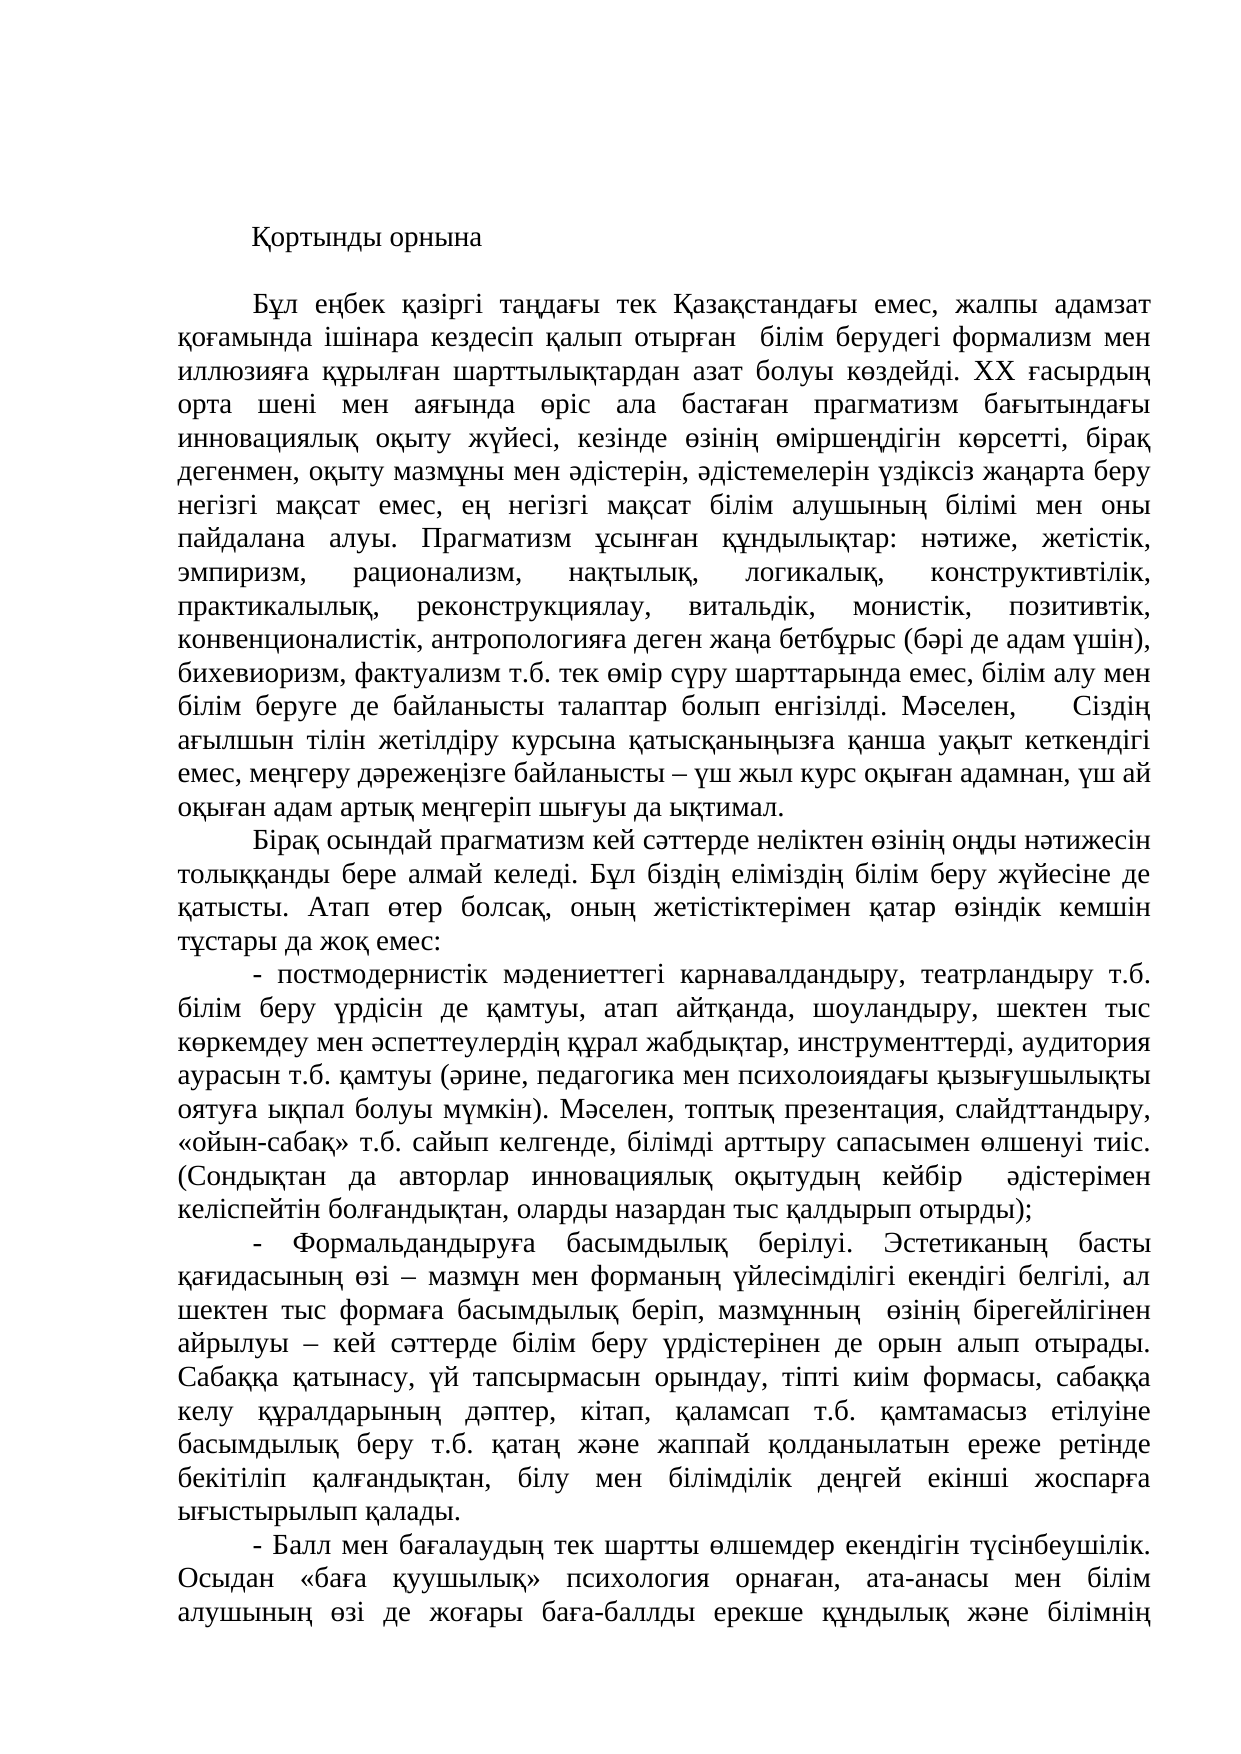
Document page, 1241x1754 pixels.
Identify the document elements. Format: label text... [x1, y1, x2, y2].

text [177, 1527, 1152, 1627]
text Бұл еңбек қазіргі таңдағы тек Қазақстандағы емес, жалпы адамзат қоғамында ішінара кездесіп қалып отырған білім берудегі формализм мен иллюзияға құрылған шарттылықтардан азат болуы көздейді. ХХ ғасырдың орта шені мен аяғында өріс ала бастаған прагматизм бағытындағы инновациялық оқыту жүйесі, кезінде өзінің өміршеңдігін көрсетті, бірақ дегенмен, оқыту мазмұны мен әдістерін, әдістемелерін үздіксіз жаңарта беру негізгі мақсат емес, ең негізгі мақсат білім алушының білімі мен оны пайдалана алуы. Прагматизм ұсынған құндылықтар: нәтиже, жетістік, эмпиризм, рационализм, нақтылық, логикалық, конструктивтілік, практикалылық, реконструкциялау, витальдік, монистік, позитивтік, конвенционалистік, антропологияға деген жаңа бетбұрыс (бәрі де адам үшін), бихевиоризм, фактуализм т.б. тек өмір сүру шарттарында емес, білім алу мен білім беруге де байланысты талаптар болып енгізілді. Мәселен, Сіздің ағылшын тілін жетілдіру курсына қатысқаныңызға қанша уақыт кеткендігі емес, меңгеру дәрежеңізге байланысты – үш жыл курс оқыған адамнан, үш ай оқыған адам артық меңгеріп шығуы да ықтимал. [177, 286, 1152, 822]
text Қортынды орнына [177, 219, 1152, 252]
text Бірақ осындай прагматизм кей сәттерде неліктен өзінің оңды нәтижесін толыққанды бере алмай келеді. Бұл біздің еліміздің білім беру жүйесіне де қатысты. Атап өтер болсақ, оның жетістіктерімен қатар өзіндік кемшін тұстары да жоқ емес: [177, 822, 1152, 957]
text - постмодернистік мәдениеттегі карнавалдандыру, театрландыру т.б. білім беру үрдісін де қамтуы, атап айтқанда, шоуландыру, шектен тыс көркемдеу мен әспеттеулердің құрал жабдықтар, инструменттерді, аудитория аурасын т.б. қамтуы (әрине, педагогика мен психолоиядағы қызығушылықты оятуға ықпал болуы мүмкін). Мәселен, топтық презентация, слайдттандыру, «ойын-сабақ» т.б. сайып келгенде, білімді арттыру сапасымен өлшенуі тиіс. (Сондықтан да авторлар инновациялық оқытудың кейбір әдістерімен келіспейтін болғандықтан, оларды назардан тыс қалдырып отырды); [177, 957, 1152, 1225]
text - Формальдандыруға басымдылық берілуі. Эстетиканың басты қағидасының өзі – мазмұн мен форманың үйлесімділігі екендігі белгілі, ал шектен тыс формаға басымдылық беріп, мазмұнның өзінің бірегейлігінен айрылуы – кей сәттерде білім беру үрдістерінен де орын алып отырады. Сабаққа қатынасу, үй тапсырмасын орындау, тіпті киім формасы, сабаққа келу құралдарының дәптер, кітап, қаламсап т.б. қамтамасыз етілуіне басымдылық беру т.б. қатаң және жаппай қолданылатын ереже ретінде бекітіліп қалғандықтан, білу мен білімділік деңгей екінші жоспарға ығыстырылып қалады. [177, 1225, 1152, 1527]
